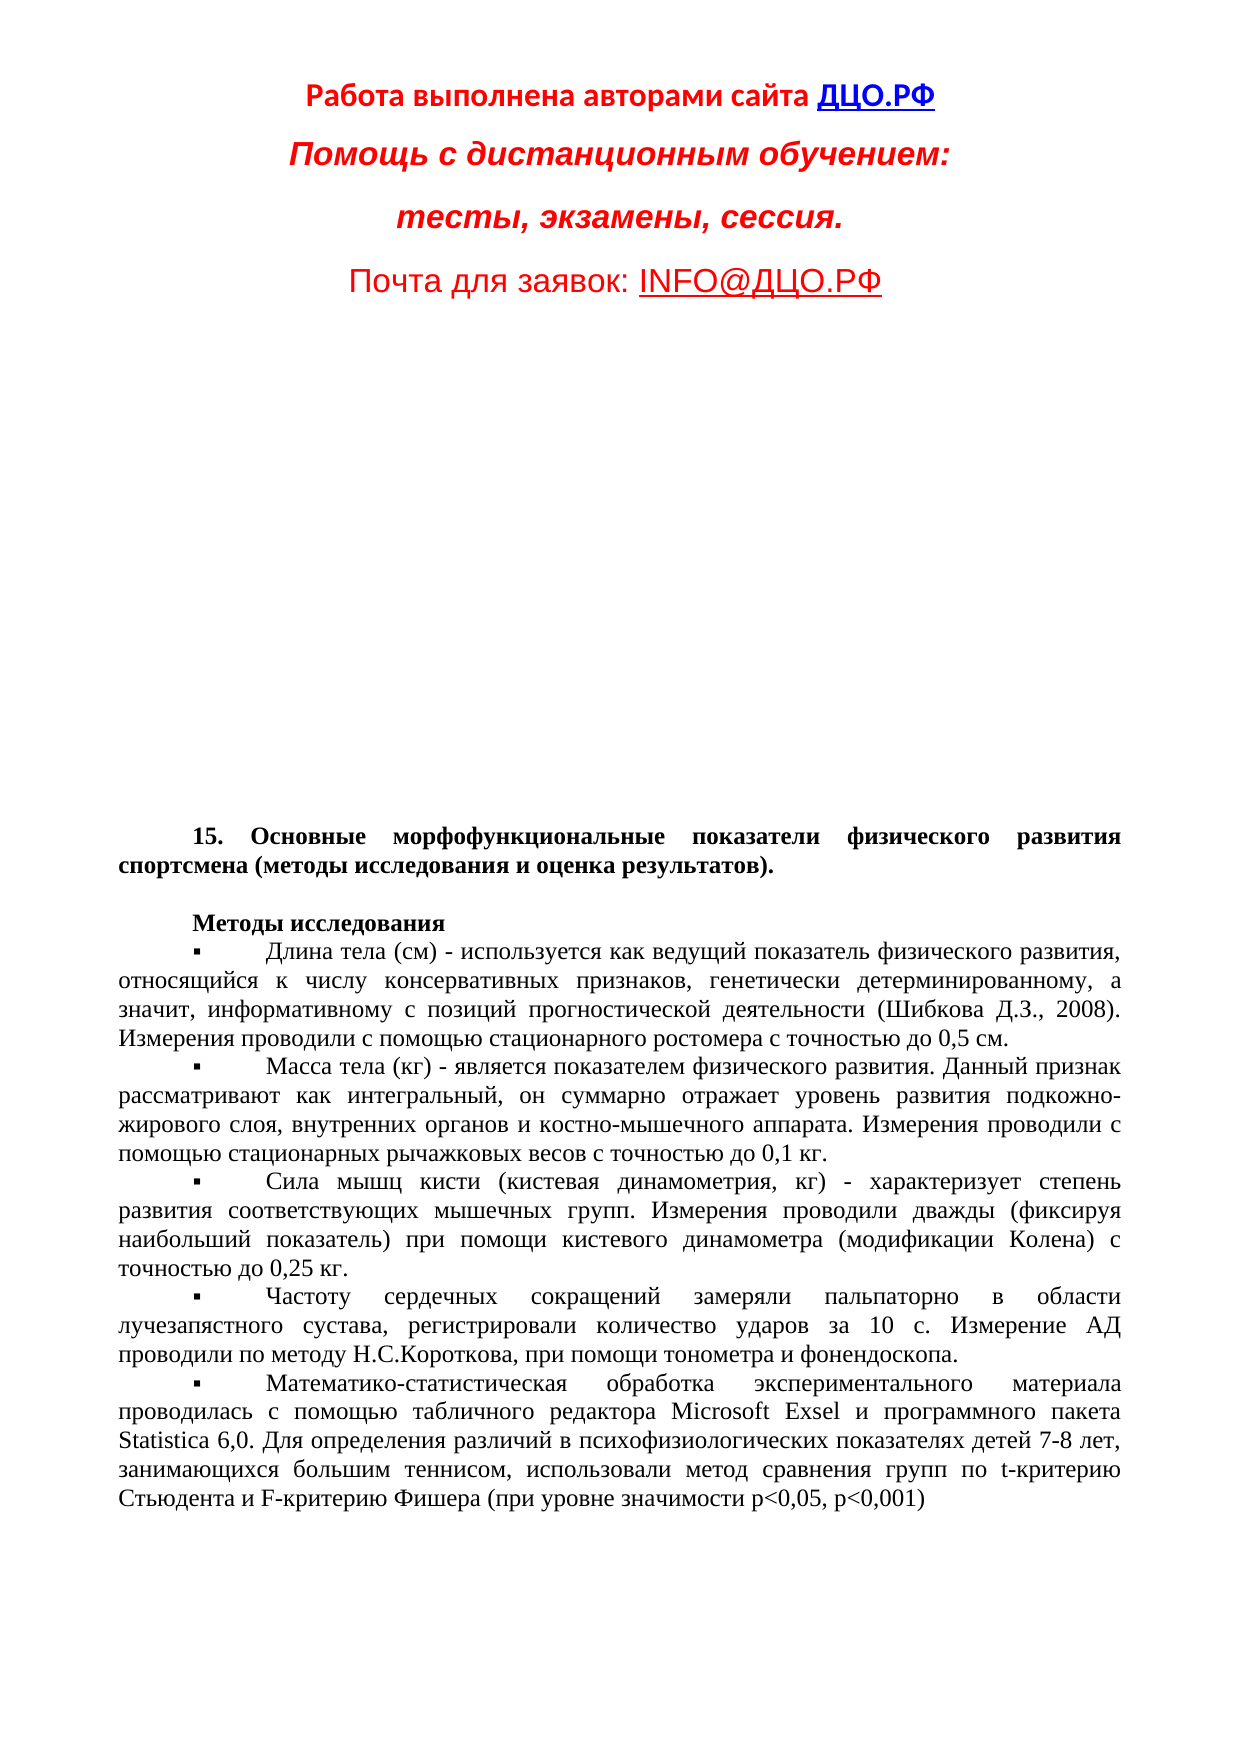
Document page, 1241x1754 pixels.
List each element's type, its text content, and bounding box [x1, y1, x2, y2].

list Частоту сердечных сокращений замеряли пальпаторно в области лучезапястного сустава, регистрировали количество ударов за 10 с. Измерение АД проводили по методу Н.С.Короткова, при помощи тонометра и фонендоскопа. [118, 1281, 1122, 1368]
list Длина тела (см) - используется как ведущий показатель физического развития, относящийся к числу консервативных признаков, генетически детерминированному, а значит, информативному с позиций прогностической деятельности (Шибкова Д.З., 2008). Измерения проводили с помощью стационарного ростомера с точностью до 0,5 см. [118, 936, 1122, 1051]
list Сила мышц кисти (кистевая динамометрия, кг) - характеризует степень развития соответствующих мышечных групп. Измерения проводили дважды (фиксируя наибольший показатель) при помощи кистевого динамометра (модификации Колена) с точностью до 0,25 кг. [118, 1166, 1122, 1281]
text 15. Основные морфофункциональные показатели физического развития спортсмена (методы исследования и оценка результатов). [118, 821, 1122, 879]
list Математико-статистическая обработка экспериментального материала проводилась с помощью табличного редактора Microsoft Exsel и программного пакета Statistica 6,0. Для определения различий в психофизиологических показателях детей 7-8 лет, занимающихся большим теннисом, использовали метод сравнения групп по t-критерию Стьюдента и F-критерию Фишера (при уровне значимости p<0,05, p<0,001) [118, 1368, 1122, 1511]
list Масса тела (кг) - является показателем физического развития. Данный признак рассматривают как интегральный, он суммарно отражает уровень развития подкожно-жирового слоя, внутренних органов и костно-мышечного аппарата. Измерения проводили с помощью стационарных рычажковых весов с точностью до 0,1 кг. [118, 1051, 1122, 1166]
text Методы исследования [118, 908, 1122, 936]
